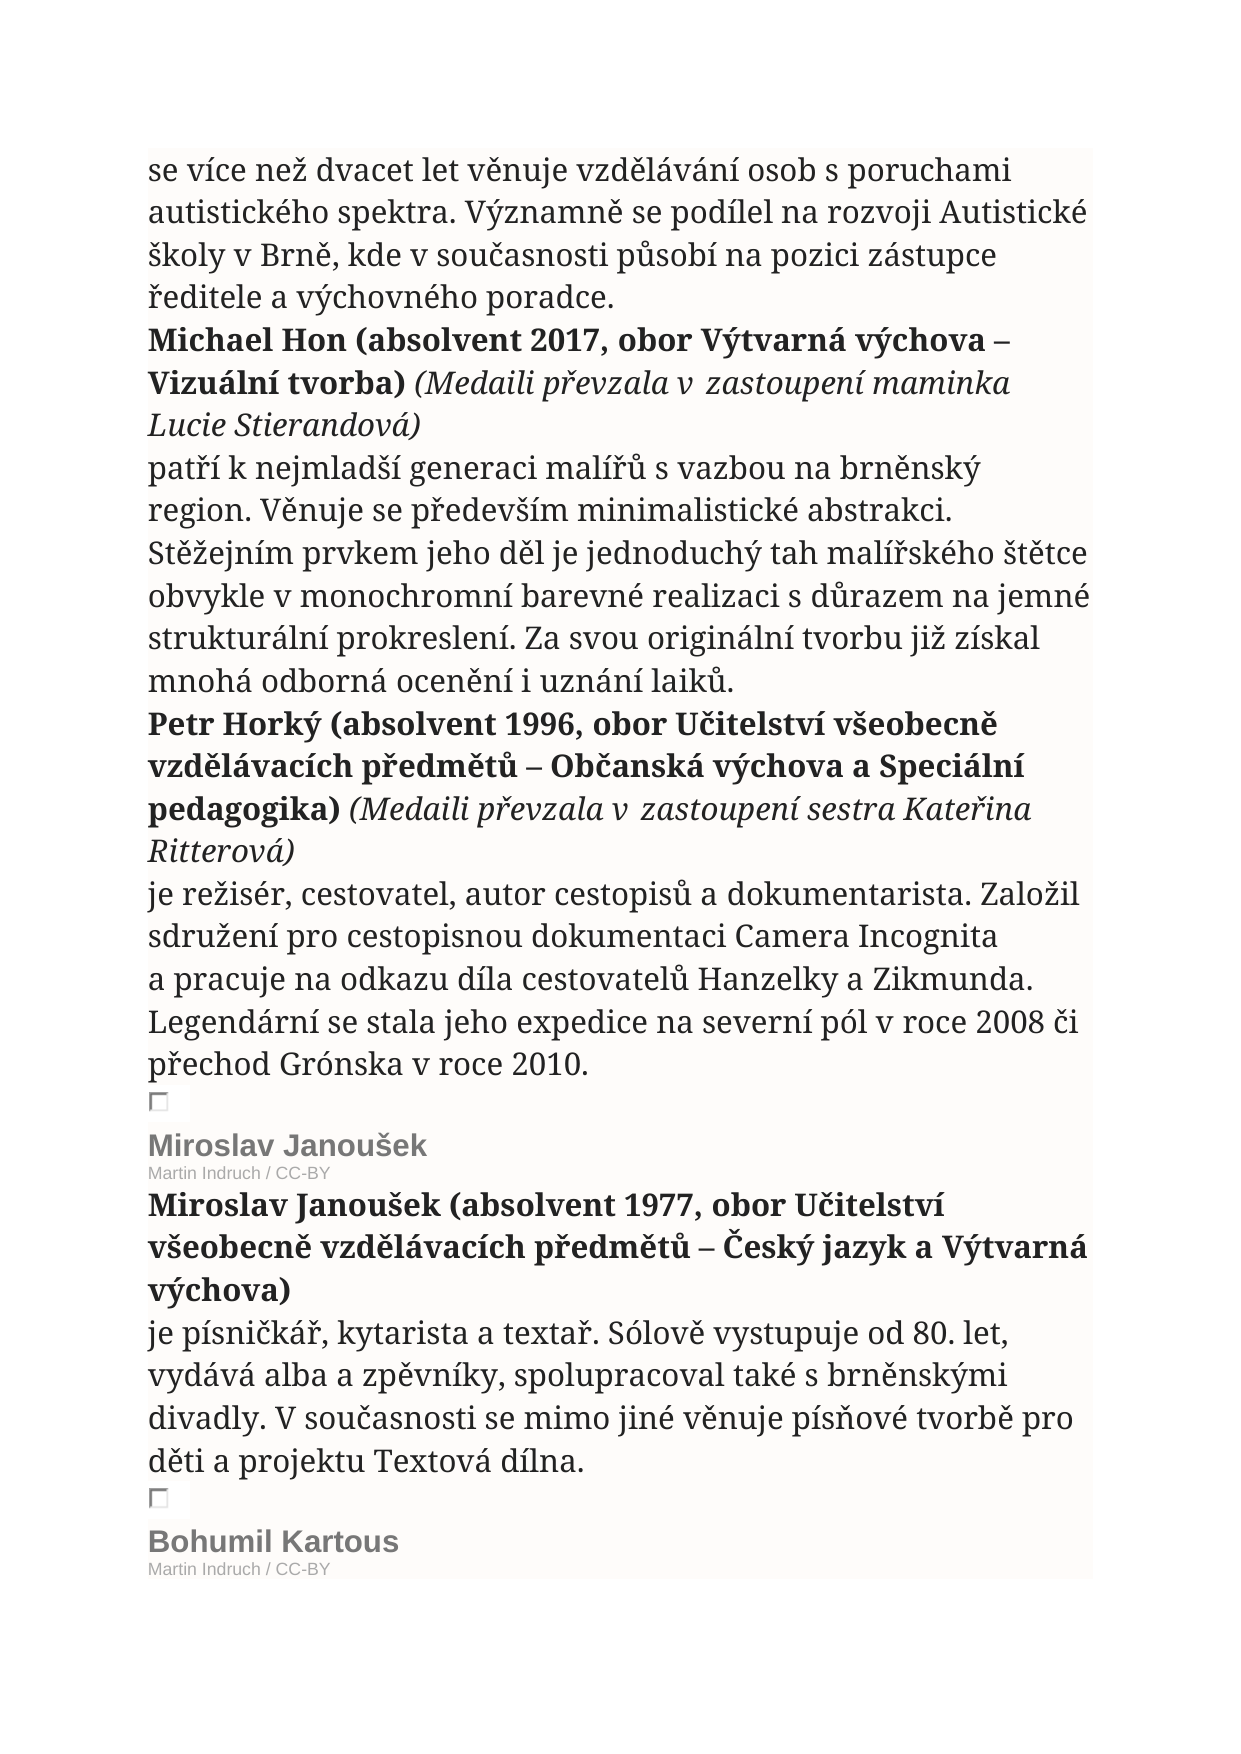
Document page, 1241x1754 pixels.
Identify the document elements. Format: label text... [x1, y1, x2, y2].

text Michael Hon (absolvent 2017, obor Výtvarná výchova – Vizuální tvorba) (Medaili převzala v zastoupení maminka Lucie Stierandová) patří k nejmladší generaci malířů s vazbou na brněnský region. Věnuje se především minimalistické abstrakci. Stěžejním prvkem jeho děl je jednoduchý tah malířského štětce obvykle v monochromní barevné realizaci s důrazem na jemné strukturální prokreslení. Za svou originální tvorbu již získal mnohá odborná ocenění i uznání laiků. [148, 318, 1093, 701]
text Miroslav Janoušek (absolvent 1977, obor Učitelství všeobecně vzdělávacích předmětů – Český jazyk a Výtvarná výchova) je písničkář, kytarista a textař. Sólově vystupuje od 80. let, vydává alba a zpěvníky, spolupracoval také s brněnskými divadly. V současnosti se mimo jiné věnuje písňové tvorbě pro děti a projektu Textová dílna. [148, 1183, 1093, 1481]
text Martin Indruch / CC-BY [148, 1162, 1093, 1183]
text Petr Horký (absolvent 1996, obor Učitelství všeobecně vzdělávacích předmětů – Občanská výchova a Speciální pedagogika) (Medaili převzala v zastoupení sestra Kateřina Ritterová) je režisér, cestovatel, autor cestopisů a dokumentarista. Založil sdružení pro cestopisnou dokumentaci Camera Incognita a pracuje na odkazu díla cestovatelů Hanzelky a Zikmunda. Legendární se stala jeho expedice na severní pól v roce 2008 či přechod Grónska v roce 2010. [148, 701, 1093, 1085]
text Martin Indruch / CC-BY [148, 1559, 1093, 1579]
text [148, 148, 1093, 318]
text Bohumil Kartous [148, 1519, 1093, 1559]
text Miroslav Janoušek [148, 1122, 1093, 1162]
